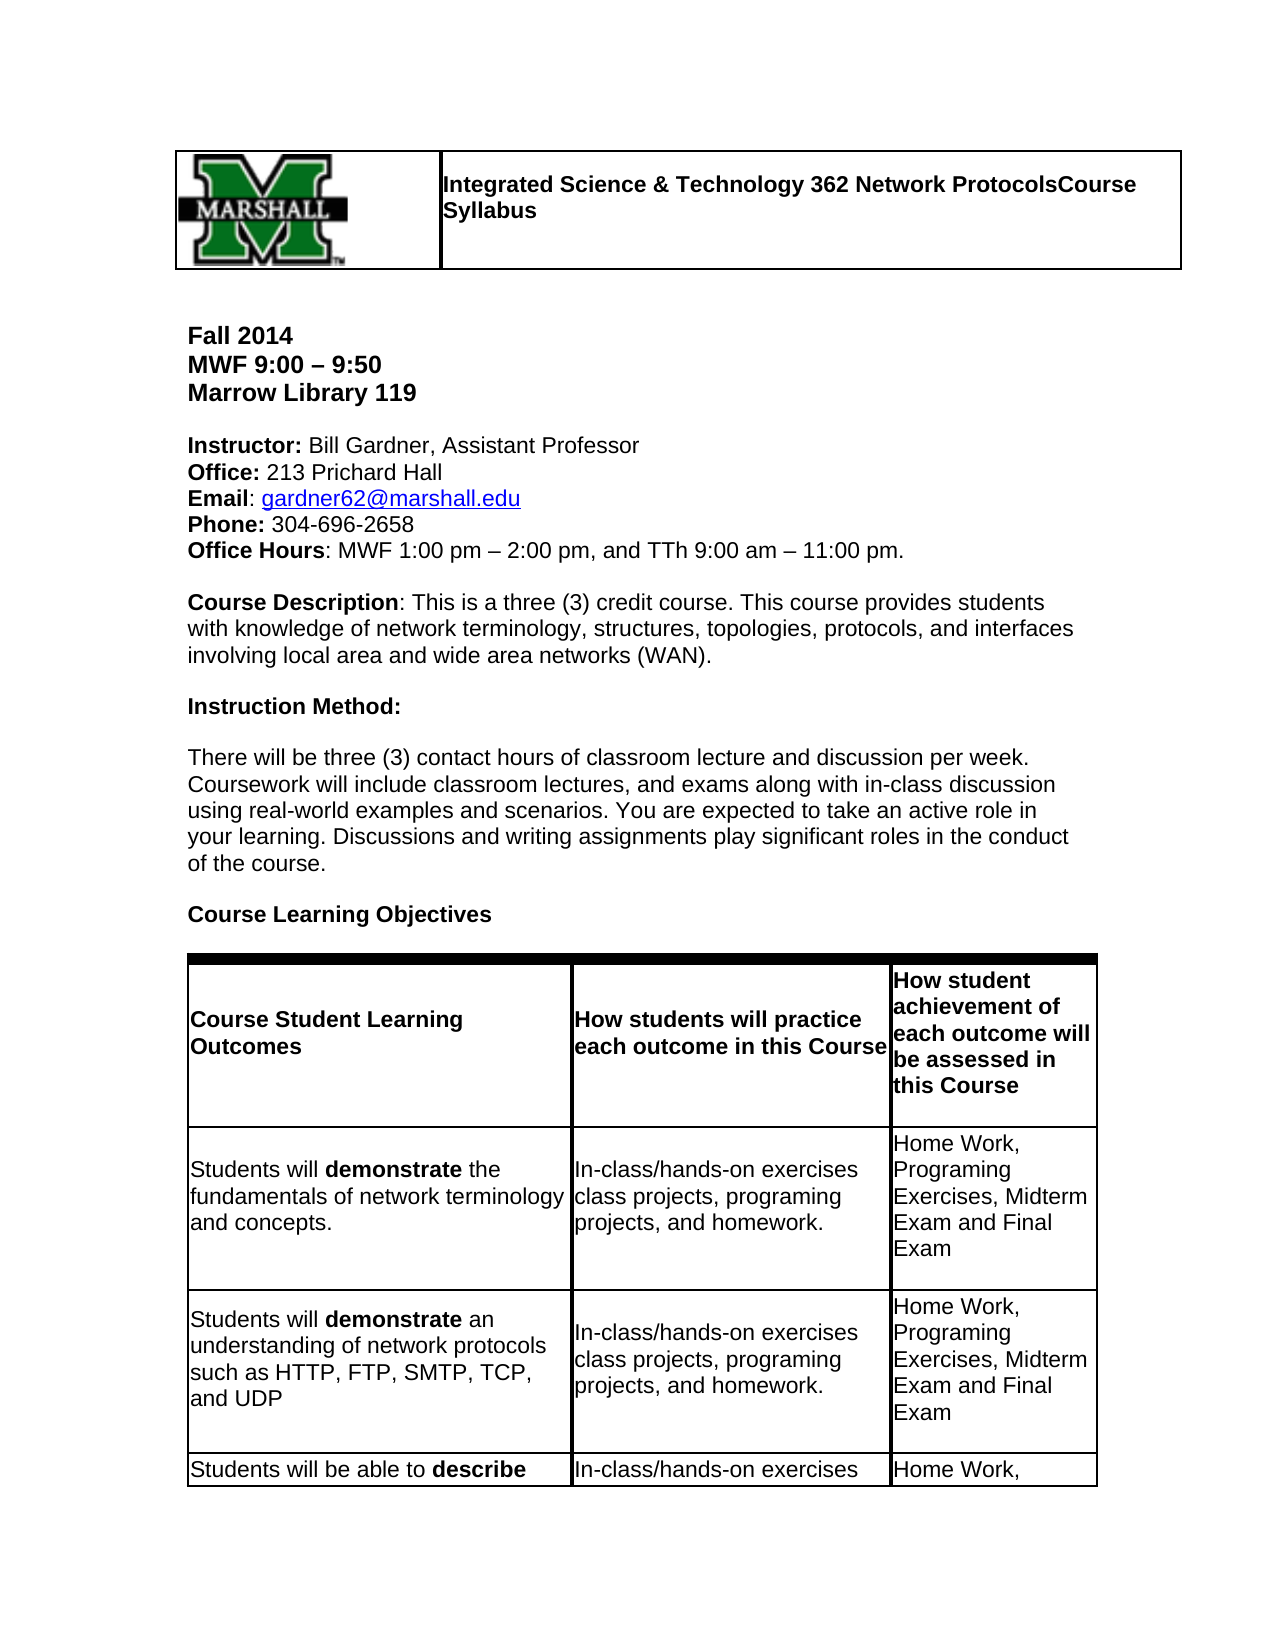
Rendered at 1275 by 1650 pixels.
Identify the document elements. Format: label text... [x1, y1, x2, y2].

table_cell Home Work, Programing Exercises, Midterm Exam and Final Exam [893, 1291, 1096, 1452]
table_header Course Student Learning Outcomes [189, 965, 570, 1126]
table_cell In-class/hands-on exercises class projects, programing projects, and homework. [574, 1291, 889, 1452]
text Instructor: Bill Gardner, Assistant Professor Office: 213 Prichard Hall Email: gardner62@marshall.edu Phone: 304-696-2658 Office Hours: MWF 1:00 pm – 2:00 pm, and TTh 9:00 am – 11:00 pm. [187, 432, 1087, 564]
table_cell In-class/hands-on exercises class projects, programing projects, and homework. [574, 1128, 889, 1289]
table_cell Home Work, Programing Exercises, Midterm Exam and Final Exam [893, 1128, 1096, 1289]
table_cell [893, 1454, 1096, 1484]
table_header [177, 152, 439, 267]
text Course Description: This is a three (3) credit course. This course provides students with knowledge of network terminology, structures, topologies, protocols, and interfaces involving local area and wide area networks (WAN). [187, 589, 1087, 668]
table_cell Students will demonstrate an understanding of network protocols such as HTTP, FTP, SMTP, TCP, and UDP [189, 1291, 570, 1452]
table_header How student achievement of each outcome will be assessed in this Course [893, 965, 1096, 1126]
table_cell Students will demonstrate the fundamentals of network terminology and concepts. [189, 1128, 570, 1289]
text There will be three (3) contact hours of classroom lecture and discussion per week. Coursework will include classroom lectures, and exams along with in-class discussion using real-world examples and scenarios. You are expected to take an active role in your learning. Discussions and writing assignments play significant roles in the conduct of the course. [187, 744, 1087, 876]
text Course Learning Objectives [187, 901, 1087, 927]
text Instruction Method: [187, 693, 1087, 719]
picture [178, 154, 348, 266]
text Fall 2014 MWF 9:00 – 9:50 Marrow Library 119 [187, 321, 1087, 407]
table_header Integrated Science & Technology 362 Network Protocols Course Syllabus [443, 152, 1180, 267]
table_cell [574, 1454, 889, 1484]
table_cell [189, 1454, 570, 1484]
table_header How students will practice each outcome in this Course [574, 965, 889, 1126]
